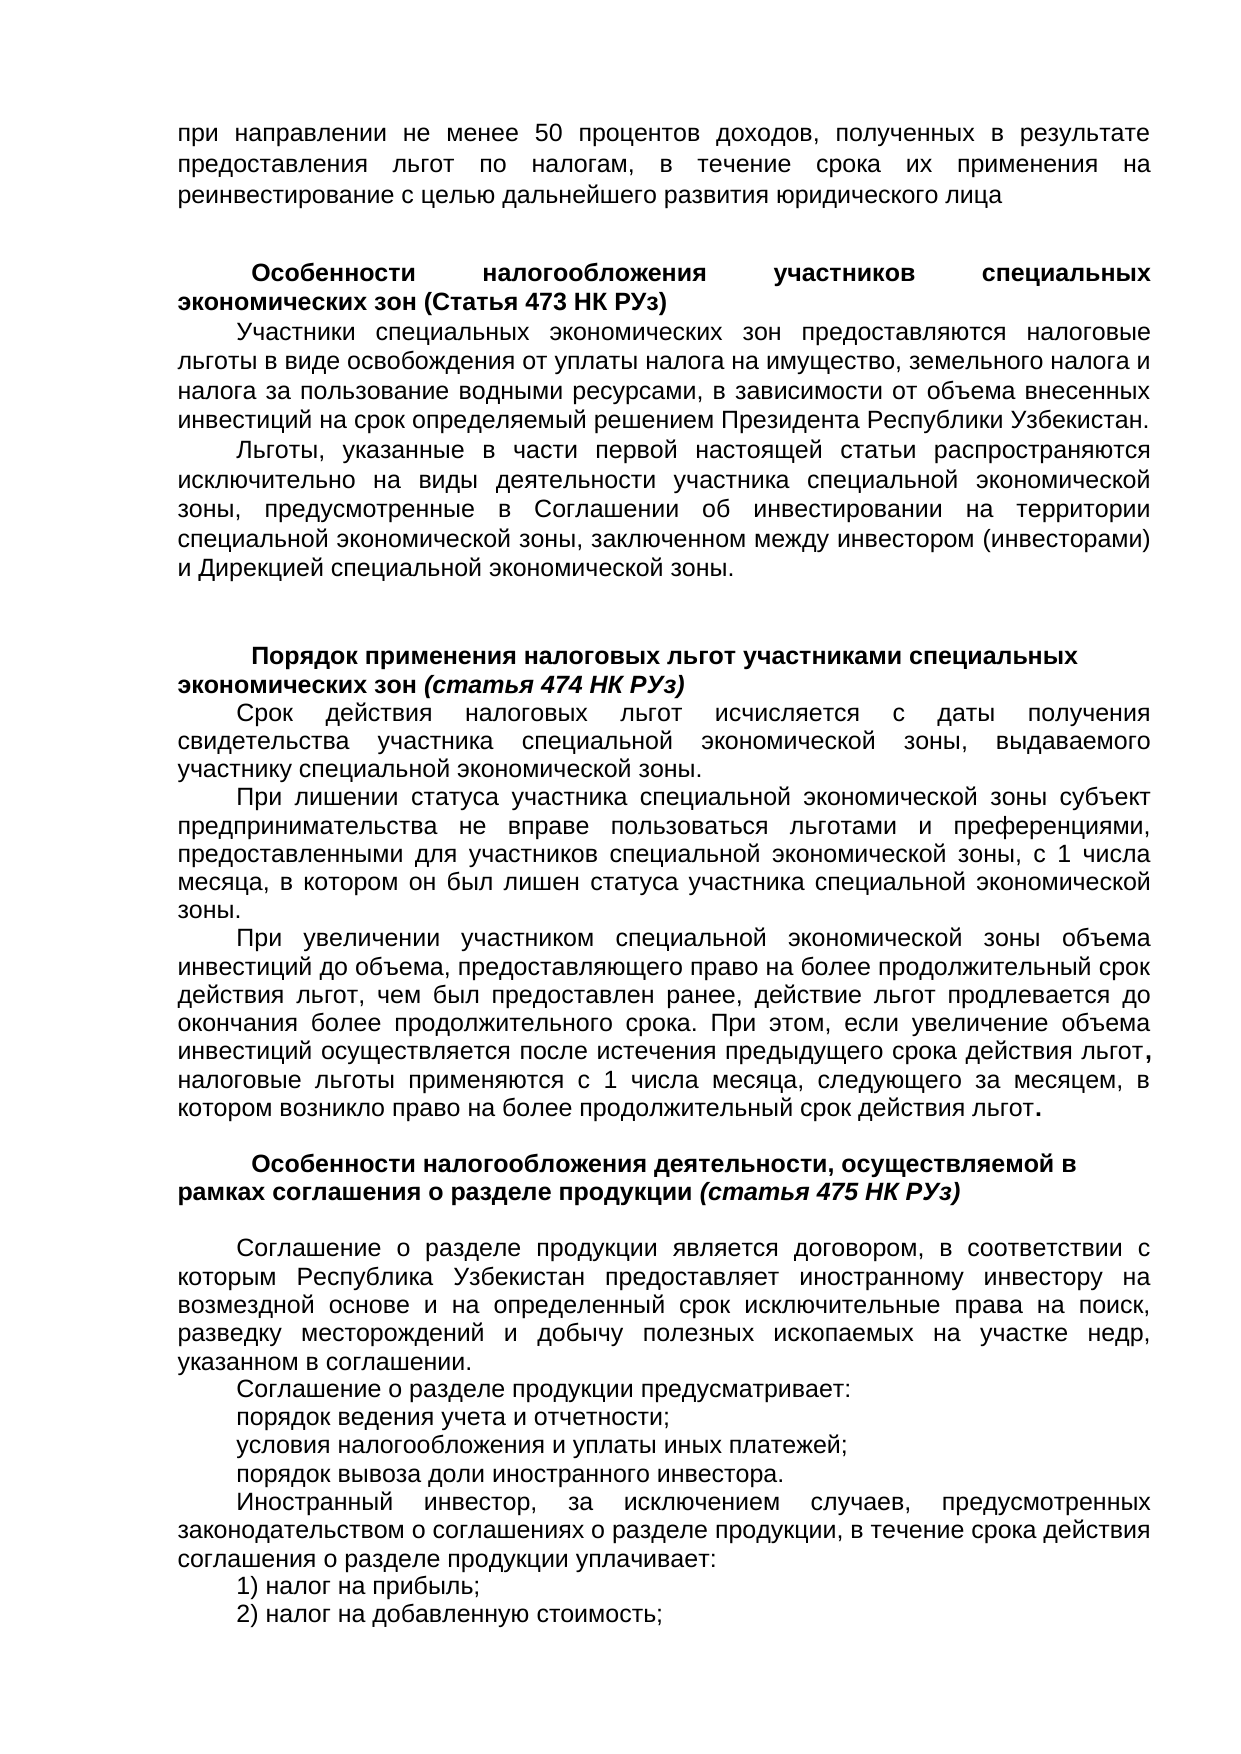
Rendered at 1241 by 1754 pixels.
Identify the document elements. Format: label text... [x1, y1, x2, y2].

text порядок ведения учета и отчетности; [177, 1403, 1152, 1431]
text Соглашение о разделе продукции является договором, в соответствии с которым Республика Узбекистан предоставляет иностранному инвестору на возмездной основе и на определенный срок исключительные права на поиск, разведку месторождений и добычу полезных ископаемых на участке недр, указанном в соглашении. [177, 1234, 1152, 1375]
text Участники специальных экономических зон предоставляются налоговые льготы в виде освобождения от уплаты налога на имущество, земельного налога и налога за пользование водными ресурсами, в зависимости от объема внесенных инвестиций на срок определяемый решением Президента Республики Узбекистан. [177, 317, 1152, 434]
subtitle Особенности налогообложения деятельности, осуществляемой в рамках соглашения о разделе продукции (статья 475 НК РУз) [177, 1150, 1152, 1206]
text При увеличении участником специальной экономической зоны объема инвестиций до объема, предоставляющего право на более продолжительный срок действия льгот, чем был предоставлен ранее, действие льгот продлевается до окончания более продолжительного срока. При этом, если увеличение объема инвестиций осуществляется после истечения предыдущего срока действия льгот, налоговые льготы применяются с 1 числа месяца, следующего за месяцем, в котором возникло право на более продолжительный срок действия льгот. [177, 924, 1152, 1122]
text Соглашение о разделе продукции предусматривает: [177, 1375, 1152, 1403]
text Срок действия налоговых льгот исчисляется с даты получения свидетельства участника специальной экономической зоны, выдаваемого участнику специальной экономической зоны. [177, 698, 1152, 783]
text при направлении не менее 50 процентов доходов, полученных в результате предоставления льгот по налогам, в течение срока их применения на реинвестирование с целью дальнейшего развития юридического лица [177, 118, 1152, 209]
text условия налогообложения и уплаты иных платежей; [177, 1431, 1152, 1459]
subtitle Особенности налогообложения участников специальных экономических зон (Статья 473 НК РУз) [177, 257, 1152, 316]
text Льготы, указанные в части первой настоящей статьи распространяются исключительно на виды деятельности участника специальной экономической зоны, предусмотренные в Соглашении об инвестировании на территории специальной экономической зоны, заключенном между инвестором (инвесторами) и Дирекцией специальной экономической зоны. [177, 435, 1152, 582]
text При лишении статуса участника специальной экономической зоны субъект предпринимательства не вправе пользоваться льготами и преференциями, предоставленными для участников специальной экономической зоны, с 1 числа месяца, в котором он был лишен статуса участника специальной экономической зоны. [177, 783, 1152, 924]
text порядок вывоза доли иностранного инвестора. [177, 1459, 1152, 1488]
text Иностранный инвестор, за исключением случаев, предусмотренных законодательством о соглашениях о разделе продукции, в течение срока действия соглашения о разделе продукции уплачивает: [177, 1488, 1152, 1572]
text 2) налог на добавленную стоимость; [177, 1600, 1152, 1628]
subtitle Порядок применения налоговых льгот участниками специальных экономических зон (статья 474 НК РУз) [177, 642, 1152, 698]
text 1) налог на прибыль; [177, 1572, 1152, 1600]
